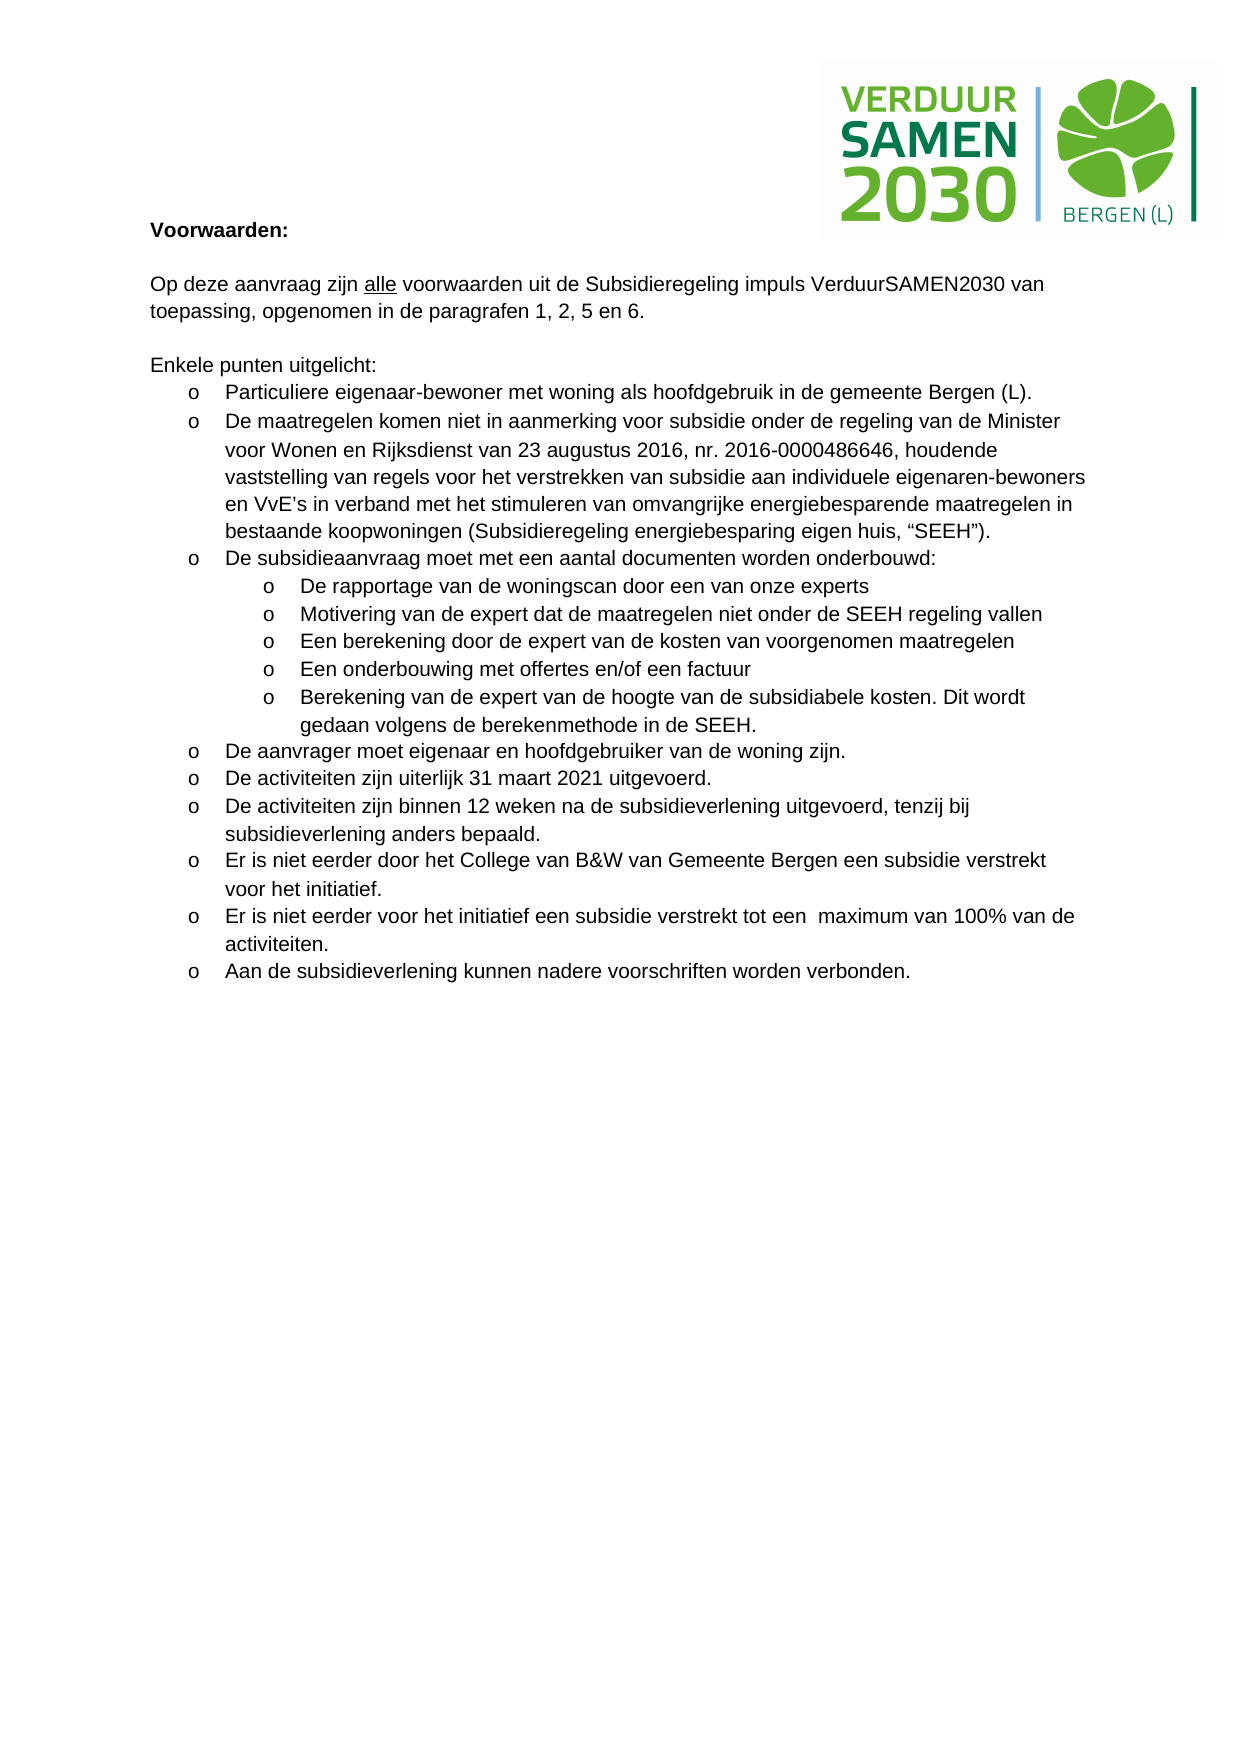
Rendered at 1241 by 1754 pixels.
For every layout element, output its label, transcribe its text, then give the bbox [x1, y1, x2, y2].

picture [820, 61, 1217, 240]
list Particuliere eigenaar-bewoner met woning als hoofdgebruik in de gemeente Bergen (L). [187, 380, 1090, 406]
list Een berekening door de expert van de kosten van voorgenomen maatregelen [262, 629, 1090, 655]
list De activiteiten zijn binnen 12 weken na de subsidieverlening uitgevoerd, tenzij bij subsidieverlening anders bepaald. [187, 794, 1090, 846]
list De rapportage van de woningscan door een van onze experts [262, 574, 1090, 599]
text Op deze aanvraag zijn alle voorwaarden uit de Subsidieregeling impuls VerduurSAMEN2030 van toepassing, opgenomen in de paragrafen 1, 2, 5 en 6. [150, 272, 1090, 323]
text Enkele punten uitgelicht: [150, 353, 1090, 377]
list Er is niet eerder door het College van B&W van Gemeente Bergen een subsidie verstrekt voor het initiatief. [187, 848, 1090, 900]
list Er is niet eerder voor het initiatief een subsidie verstrekt tot een maximum van 100% van de activiteiten. [187, 903, 1090, 956]
list De maatregelen komen niet in aanmerking voor subsidie onder de regeling van de Minister voor Wonen en Rijksdienst van 23 augustus 2016, nr. 2016-0000486646, houdende vaststelling van regels voor het verstrekken van subsidie aan individuele eigenaren-bewoners en VvE’s in verband met het stimuleren van omvangrijke energiebesparende maatregelen in bestaande koopwoningen (Subsidieregeling energiebesparing eigen huis, “SEEH”). [187, 409, 1090, 543]
list Motivering van de expert dat de maatregelen niet onder de SEEH regeling vallen [262, 601, 1090, 627]
list De aanvrager moet eigenaar en hoofdgebruiker van de woning zijn. [187, 738, 1090, 764]
list De activiteiten zijn uiterlijk 31 maart 2021 uitgevoerd. [187, 766, 1090, 792]
list De subsidieaanvraag moet met een aantal documenten worden onderbouwd: [187, 546, 1090, 572]
list Berekening van de expert van de hoogte van de subsidiabele kosten. Dit wordt gedaan volgens de berekenmethode in de SEEH. [262, 685, 1090, 737]
list Een onderbouwing met offertes en/of een factuur [262, 657, 1090, 683]
list Aan de subsidieverlening kunnen nadere voorschriften worden verbonden. [187, 959, 1090, 985]
text Voorwaarden: [150, 218, 1090, 242]
